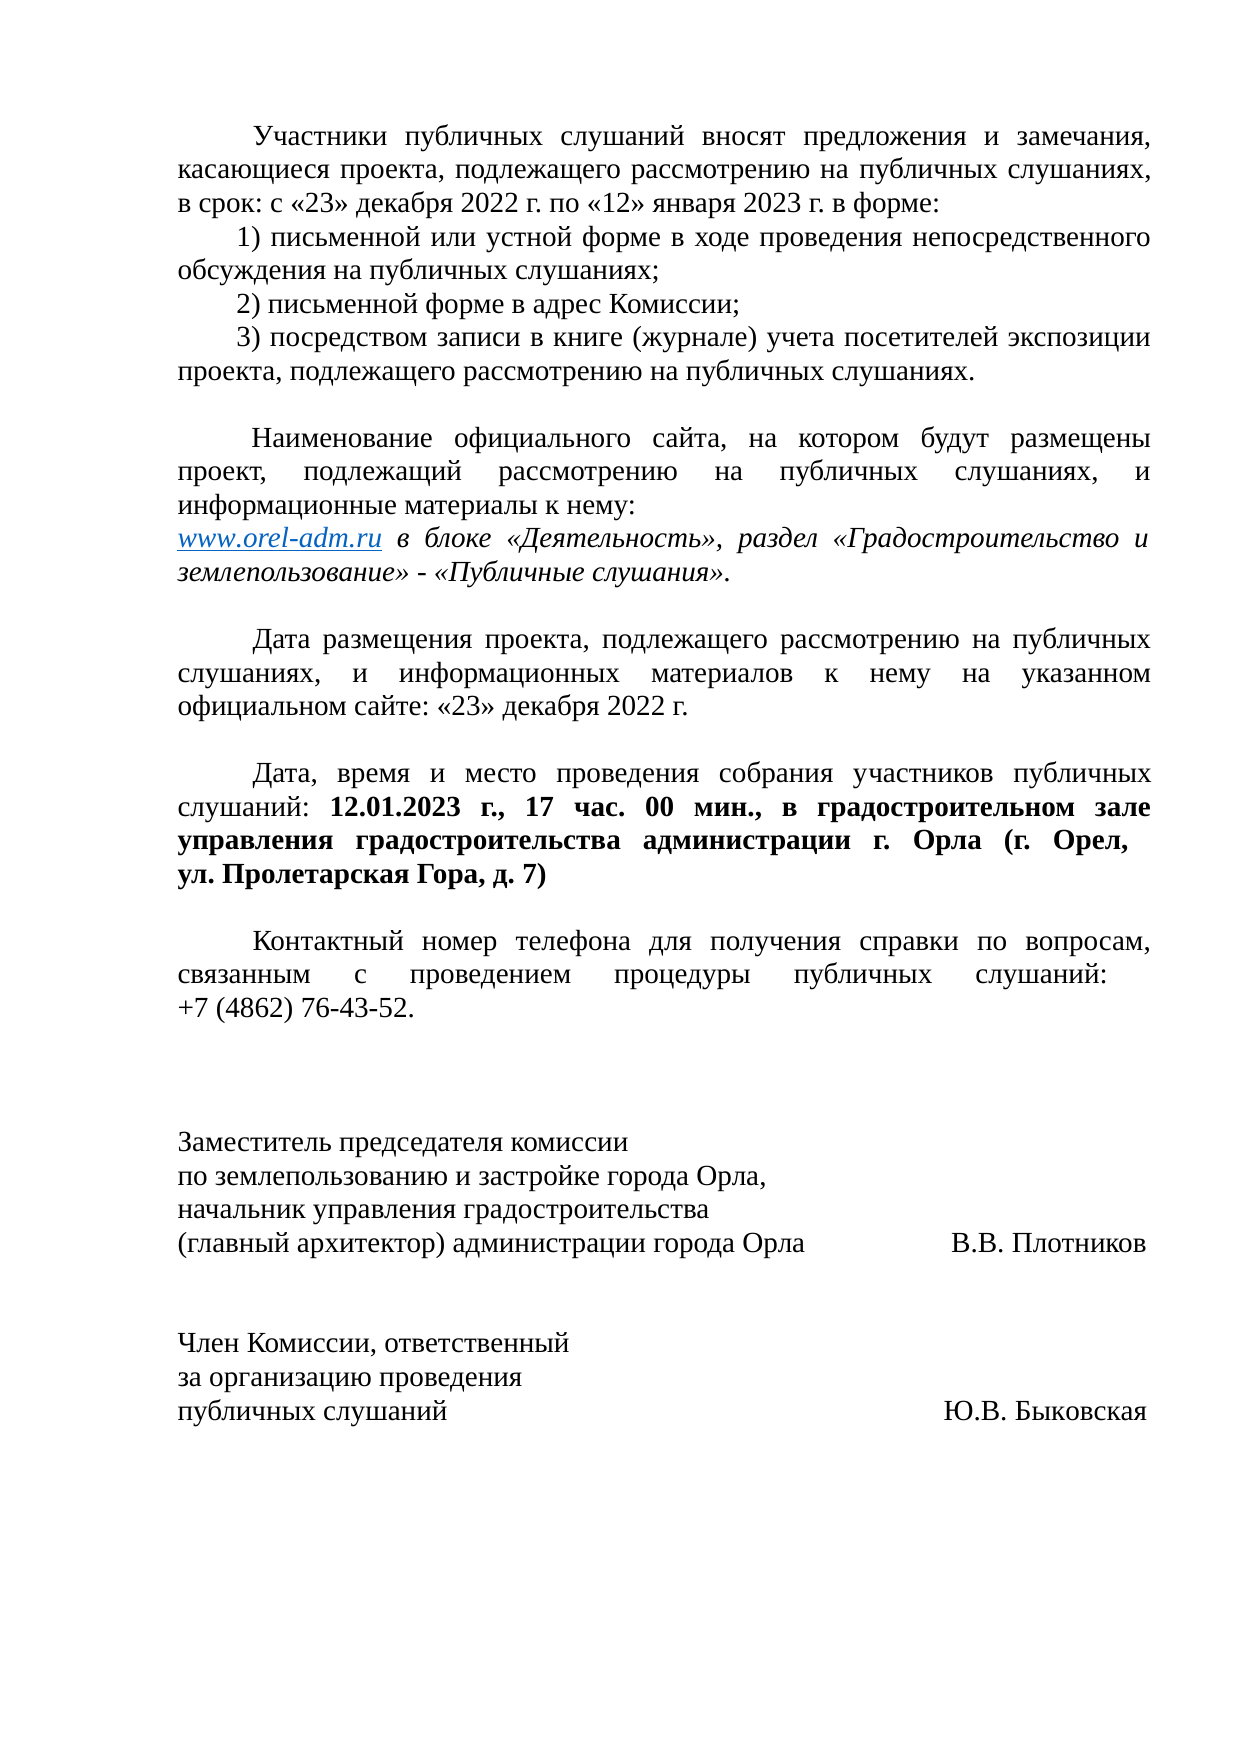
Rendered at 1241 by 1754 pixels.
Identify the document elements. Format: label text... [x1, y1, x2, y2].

text Дата, время и место проведения собрания участников публичных слушаний: 12.01.2023 г., 17 час. 00 мин., в градостроительном зале управления градостроительства администрации г. Орла (г. Орел, ул. Пролетарская Гора, д. 7) [177, 755, 1152, 889]
text Дата размещения проекта, подлежащего рассмотрению на публичных слушаниях, и информационных материалов к нему на указанном официальном сайте: «23» декабря 2022 г. [177, 621, 1152, 722]
text 3) посредством записи в книге (журнале) учета посетителей экспозиции проекта, подлежащего рассмотрению на публичных слушаниях. [177, 319, 1152, 386]
text Наименование официального сайта, на котором будут размещены проект, подлежащий рассмотрению на публичных слушаниях, и информационные материалы к нему: [177, 420, 1152, 521]
text www.orel-adm.ru в блоке «Деятельность», раздел «Градостроительство и землепользование» - «Публичные слушания». [177, 521, 1152, 588]
text начальник управления градостроительства [177, 1191, 1152, 1225]
text 2) письменной форме в адрес Комиссии; [177, 286, 1152, 319]
text (главный архитектор) администрации города Орла В.В. Плотников [177, 1225, 1152, 1258]
text 1) письменной или устной форме в ходе проведения непосредственного обсуждения на публичных слушаниях; [177, 219, 1152, 286]
text Заместитель председателя комиссии [177, 1124, 1152, 1158]
text Член Комиссии, ответственный [177, 1326, 1152, 1359]
text Контактный номер телефона для получения справки по вопросам, связанным с проведением процедуры публичных слушаний: +7 (4862) 76-43-52. [177, 923, 1152, 1024]
text публичных слушаний Ю.В. Быковская [177, 1393, 1152, 1426]
text за организацию проведения [177, 1359, 1152, 1393]
text по землепользованию и застройке города Орла, [177, 1158, 1152, 1191]
text Участники публичных слушаний вносят предложения и замечания, касающиеся проекта, подлежащего рассмотрению на публичных слушаниях, в срок: с «23» декабря 2022 г. по «12» января 2023 г. в форме: [177, 118, 1152, 219]
